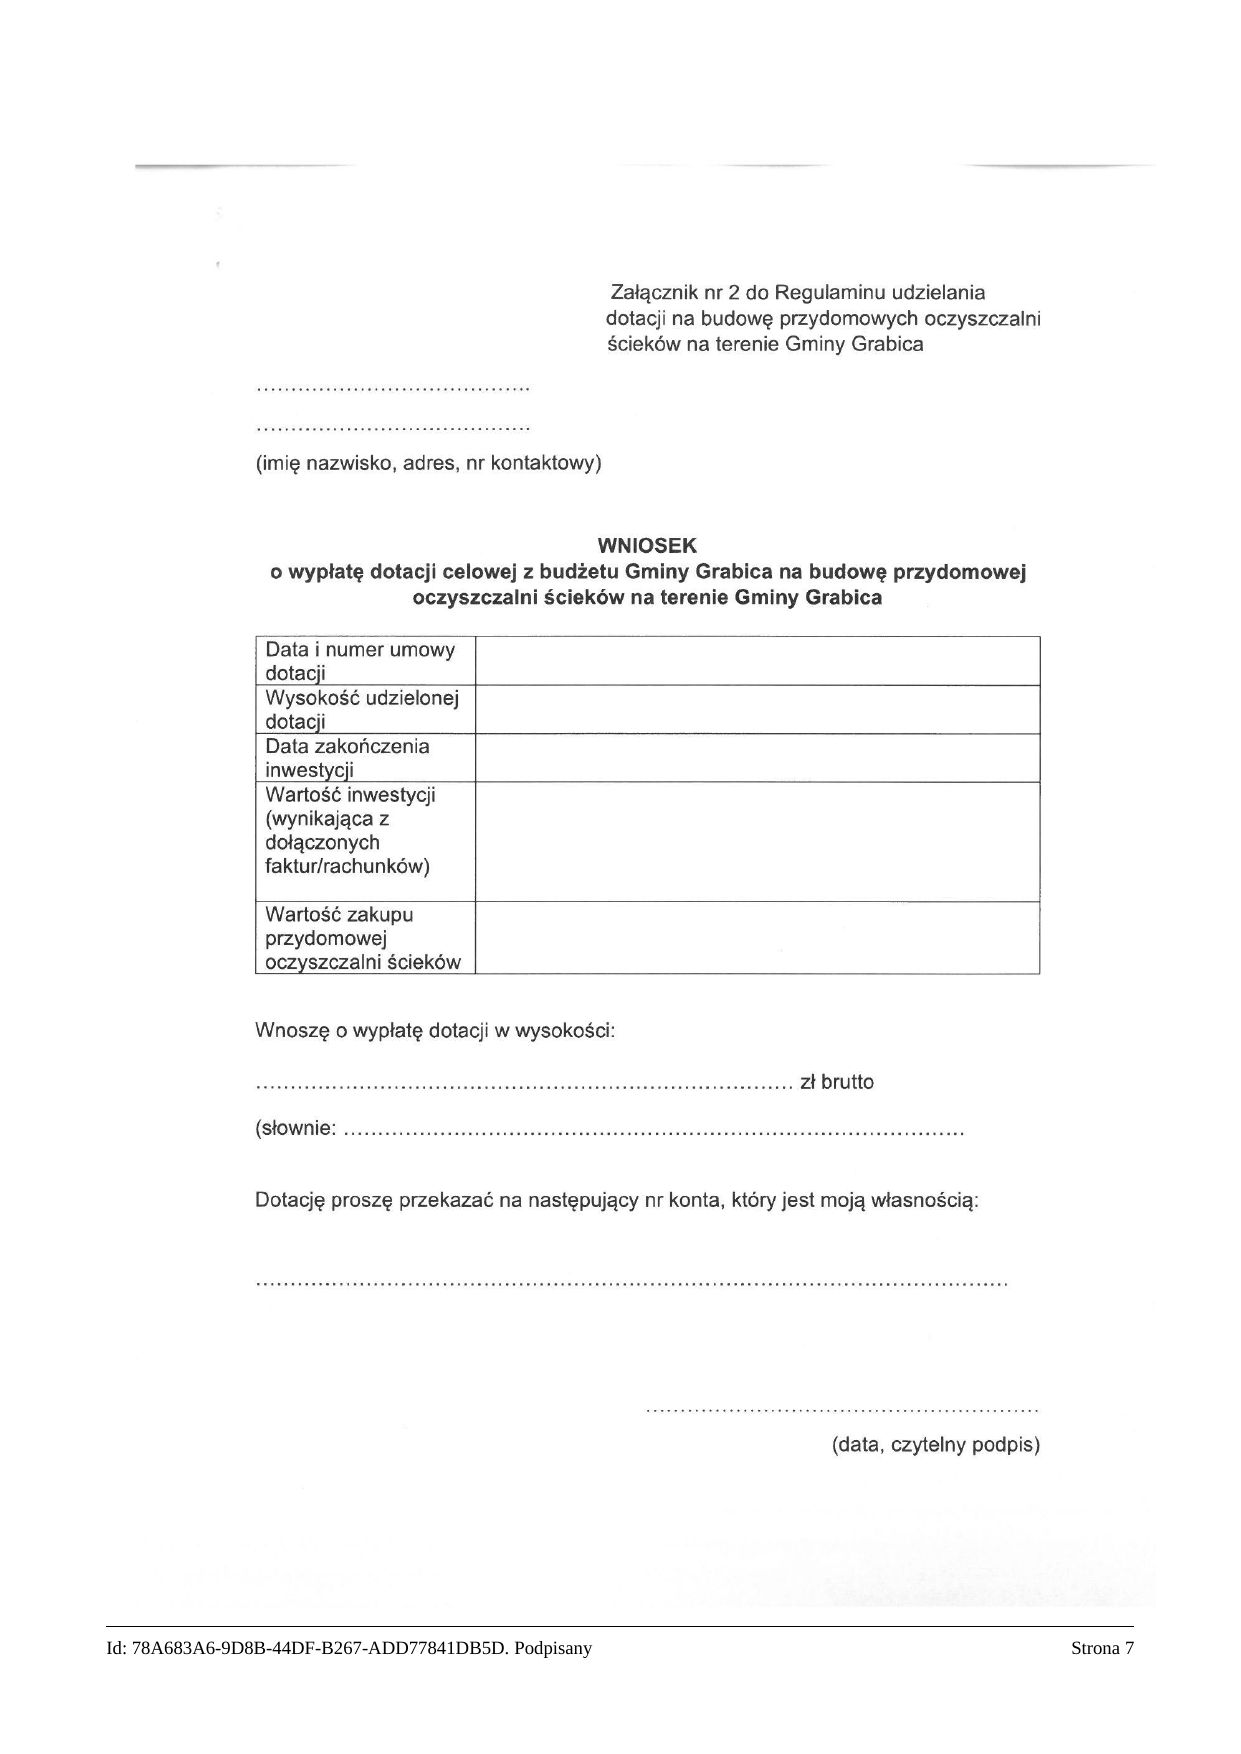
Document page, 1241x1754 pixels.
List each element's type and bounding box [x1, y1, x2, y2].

picture [129, 160, 1158, 1614]
